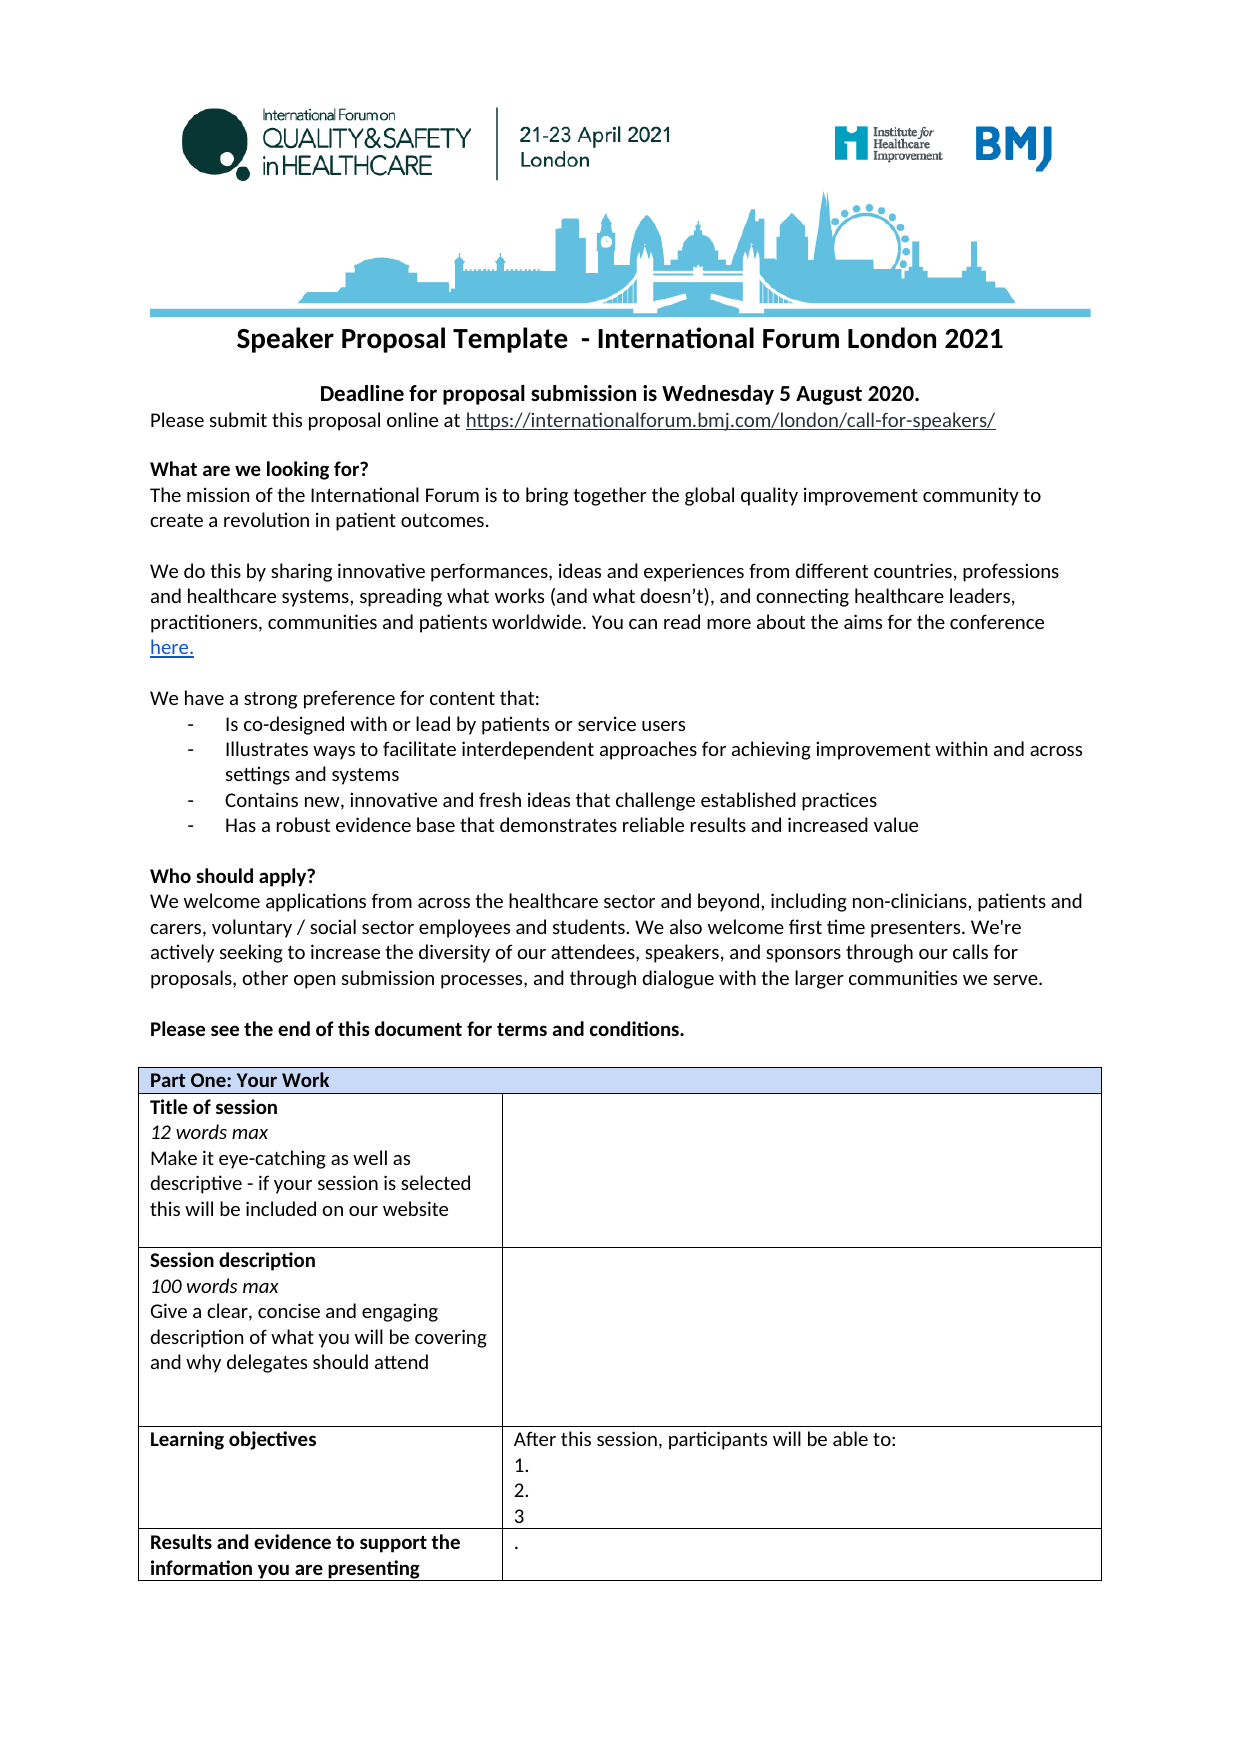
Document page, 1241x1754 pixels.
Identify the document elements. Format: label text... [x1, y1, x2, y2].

picture [150, 75, 1091, 317]
list Has a robust evidence base that demonstrates reliable results and increased value [187, 812, 1090, 838]
text Please see the end of this document for terms and conditions. [150, 1016, 1090, 1041]
table_cell Session description 100 words max Give a clear, concise and engaging description of what you will be covering and why delegates should attend [139, 1248, 502, 1426]
text We welcome applications from across the healthcare sector and beyond, including non-clinicians, patients and carers, voluntary / social sector employees and students. We also welcome first time presenters. We're actively seeking to increase the diversity of our attendees, speakers, and sponsors through our calls for proposals, other open submission processes, and through dialogue with the larger communities we serve. [150, 889, 1090, 990]
text Deadline for proposal submission is Wednesday 5 August 2020. [150, 379, 1090, 407]
text We have a strong preference for content that: [150, 685, 1090, 711]
table_cell [503, 1248, 1101, 1426]
list Contains new, innovative and fresh ideas that challenge established practices [187, 787, 1090, 812]
text Who should apply? [150, 863, 1090, 889]
list Illustrates ways to facilitate interdependent approaches for achieving improvement within and across settings and systems [187, 736, 1090, 787]
text Speaker Proposal Template - International Forum London 2021 [150, 321, 1090, 356]
table_cell Title of session 12 words max Make it eye-catching as well as descriptive - if your session is selected this will be included on our website [139, 1094, 502, 1247]
text What are we looking for? [150, 457, 1090, 482]
text The mission of the International Forum is to bring together the global quality improvement community to create a revolution in patient outcomes. [150, 482, 1090, 533]
table_cell Learning objectives [139, 1427, 502, 1528]
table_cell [139, 1529, 502, 1580]
table_cell [503, 1094, 1101, 1247]
list Is co-designed with or lead by patients or service users [187, 711, 1090, 736]
table_cell . [503, 1529, 1101, 1580]
text We do this by sharing innovative performances, ideas and experiences from different countries, professions and healthcare systems, spreading what works (and what doesn’t), and connecting healthcare leaders, practitioners, communities and patients worldwide. You can read more about the aims for the conference here. [150, 558, 1090, 660]
text Please submit this proposal online at https://internationalforum.bmj.com/london/call-for-speakers/ [150, 407, 1090, 432]
table_header Part One: Your Work [139, 1068, 1101, 1093]
table_cell After this session, participants will be able to: 1. 2. 3 [503, 1427, 1101, 1528]
